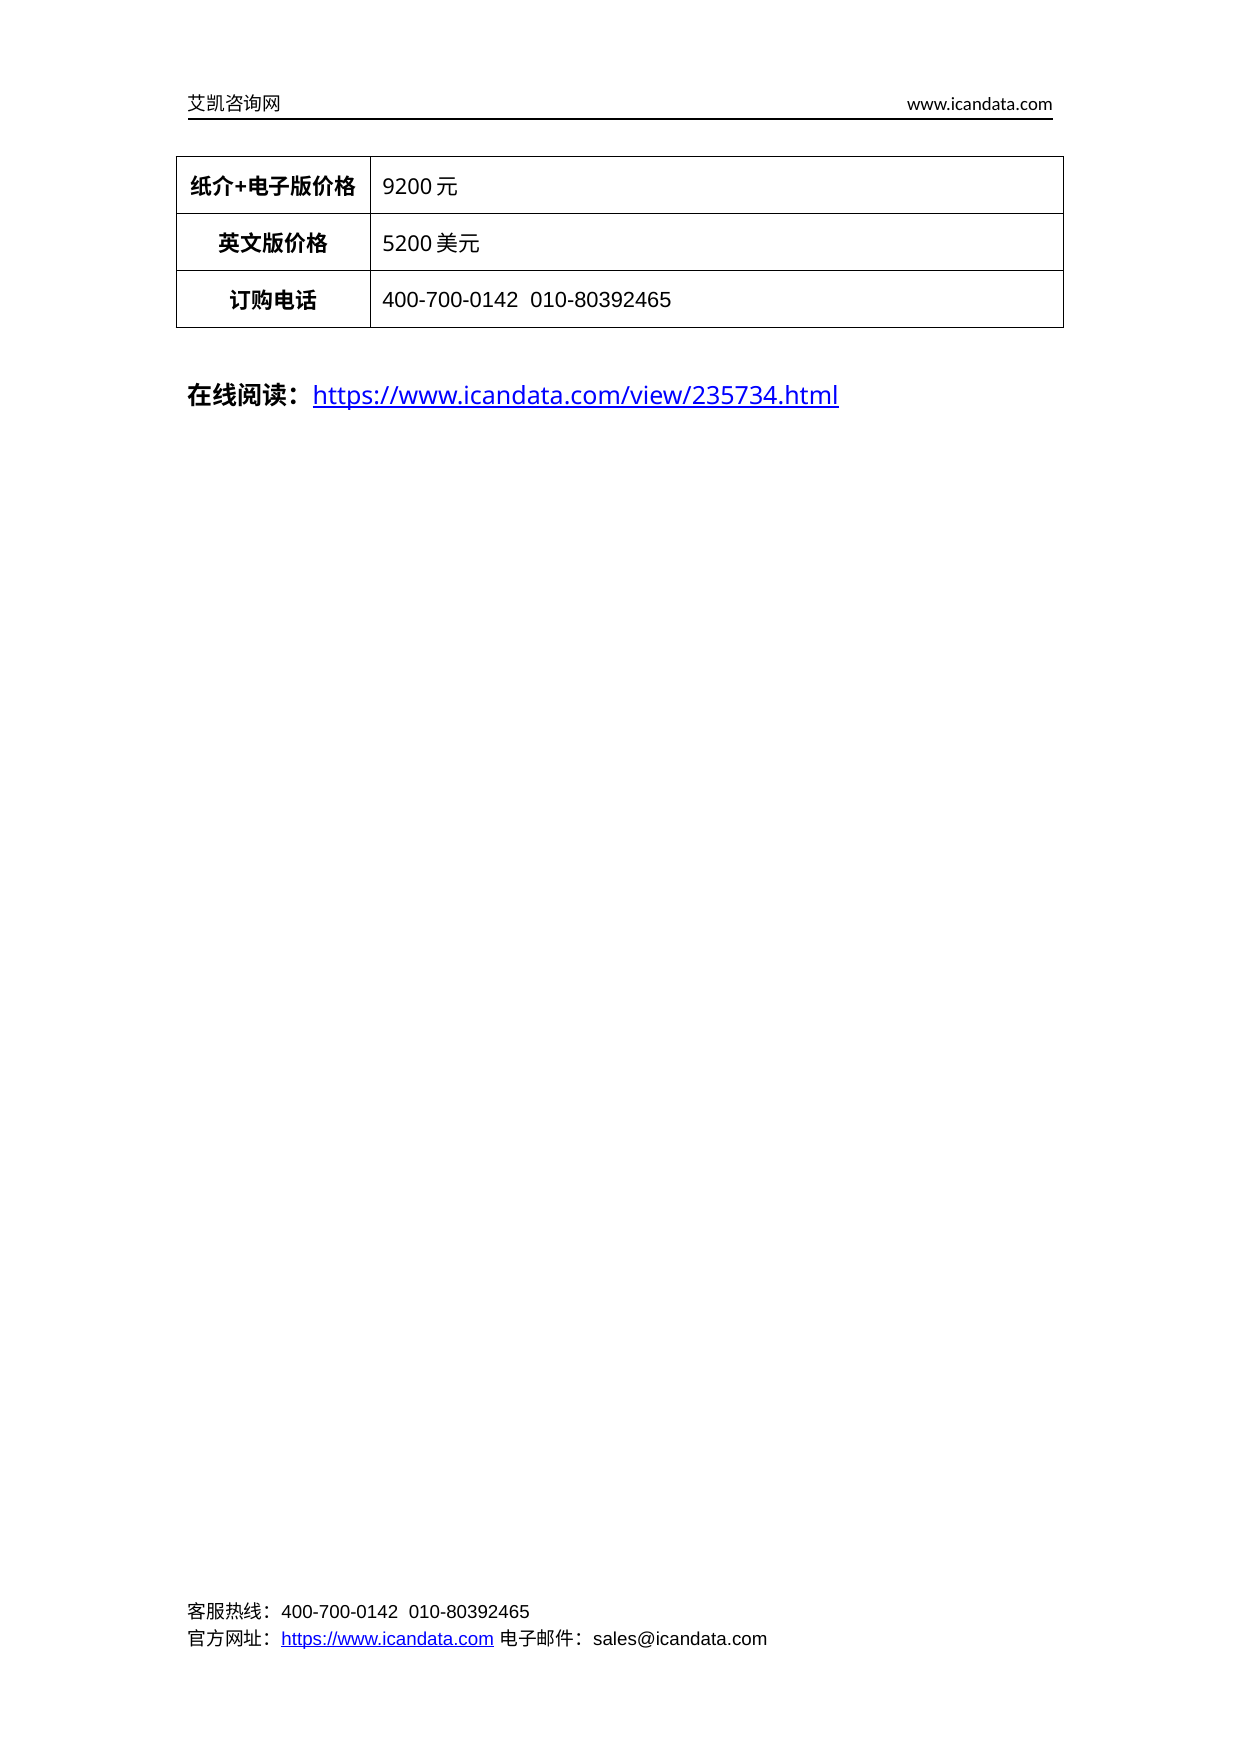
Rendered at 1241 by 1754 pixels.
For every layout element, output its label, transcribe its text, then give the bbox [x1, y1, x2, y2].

table_cell 纸介+电子版价格 [177, 157, 370, 213]
table_cell 5200美元 [371, 214, 1063, 270]
table_cell 9200元 [371, 157, 1063, 213]
table_cell 订购电话 [177, 271, 370, 327]
table_cell 英文版价格 [177, 214, 370, 270]
text 在线阅读：https://www.icandata.com/view/235734.html [187, 361, 1053, 426]
table_cell 400-700-0142 010-80392465 [371, 271, 1063, 327]
